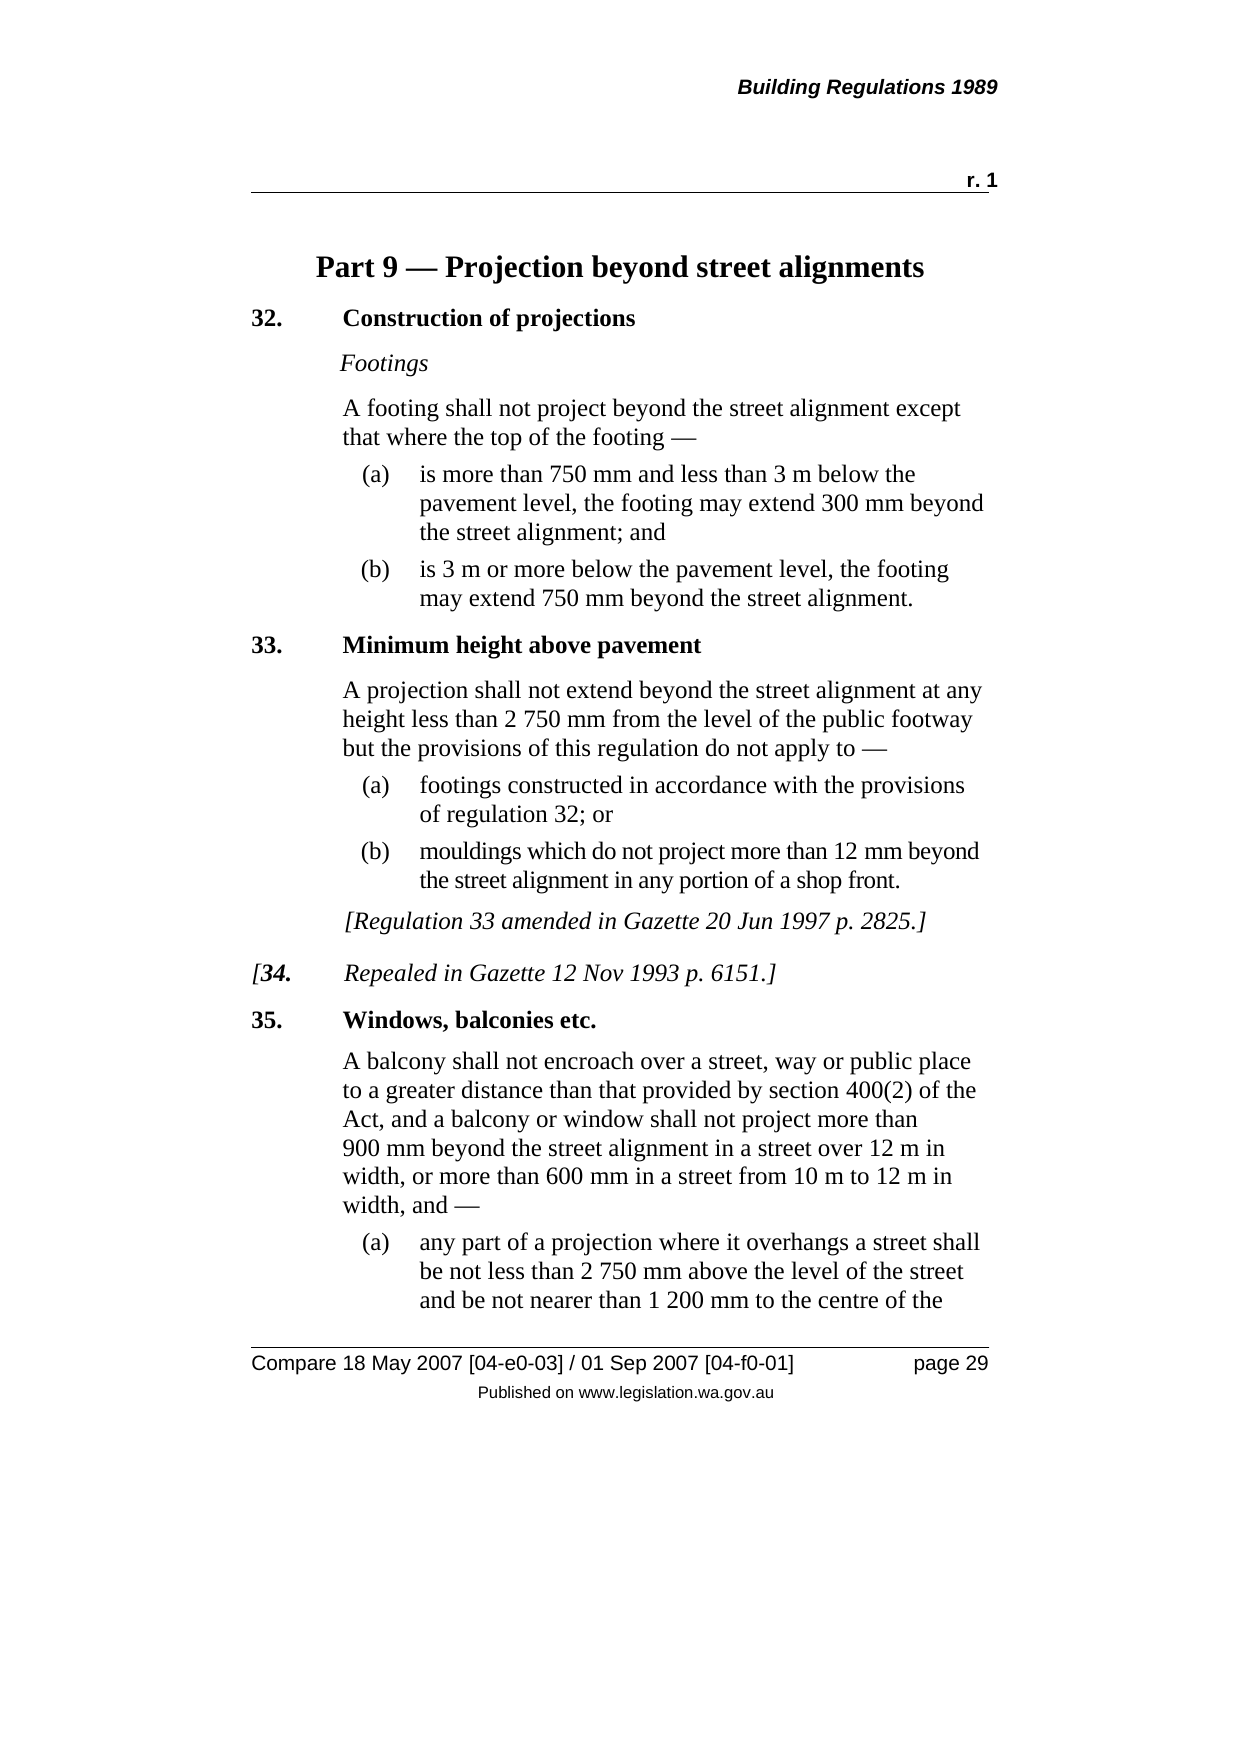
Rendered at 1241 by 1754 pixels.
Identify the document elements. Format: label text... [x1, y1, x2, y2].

subtitle Part 9 — Projection beyond street alignments [251, 248, 989, 284]
text [34. Repealed in Gazette 12 Nov 1993 p. 6151.] [251, 958, 989, 986]
subtitle 32. Construction of projections [251, 303, 989, 331]
text A balcony shall not encroach over a street, way or public place to a greater distance than that provided by section 400(2) of the Act, and a balcony or window shall not project more than 900 mm beyond the street alignment in a street over 12 m in width, or more than 600 mm in a street from 10 m to 12 m in width, and — [251, 1046, 989, 1219]
subtitle Footings [251, 348, 989, 377]
subtitle 35. Windows, balconies etc. [251, 1005, 989, 1034]
subtitle 33. Minimum height above pavement [251, 630, 989, 659]
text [251, 1227, 989, 1313]
text (b) is 3 m or more below the pavement level, the footing may extend 750 mm beyond the street alignment. [251, 554, 989, 611]
text A projection shall not extend beyond the street alignment at any height less than 2 750 mm from the level of the public footway but the provisions of this regulation do not apply to — [251, 676, 989, 762]
text (a) is more than 750 mm and less than 3 m below the pavement level, the footing may extend 300 mm beyond the street alignment; and [251, 459, 989, 546]
text [Regulation 33 amended in Gazette 20 Jun 1997 p. 2825.] [251, 906, 989, 935]
text (a) footings constructed in accordance with the provisions of regulation 32; or [251, 770, 989, 828]
text A footing shall not project beyond the street alignment except that where the top of the footing — [251, 393, 989, 451]
text (b) mouldings which do not project more than 12 mm beyond the street alignment in any portion of a shop front. [251, 836, 989, 893]
